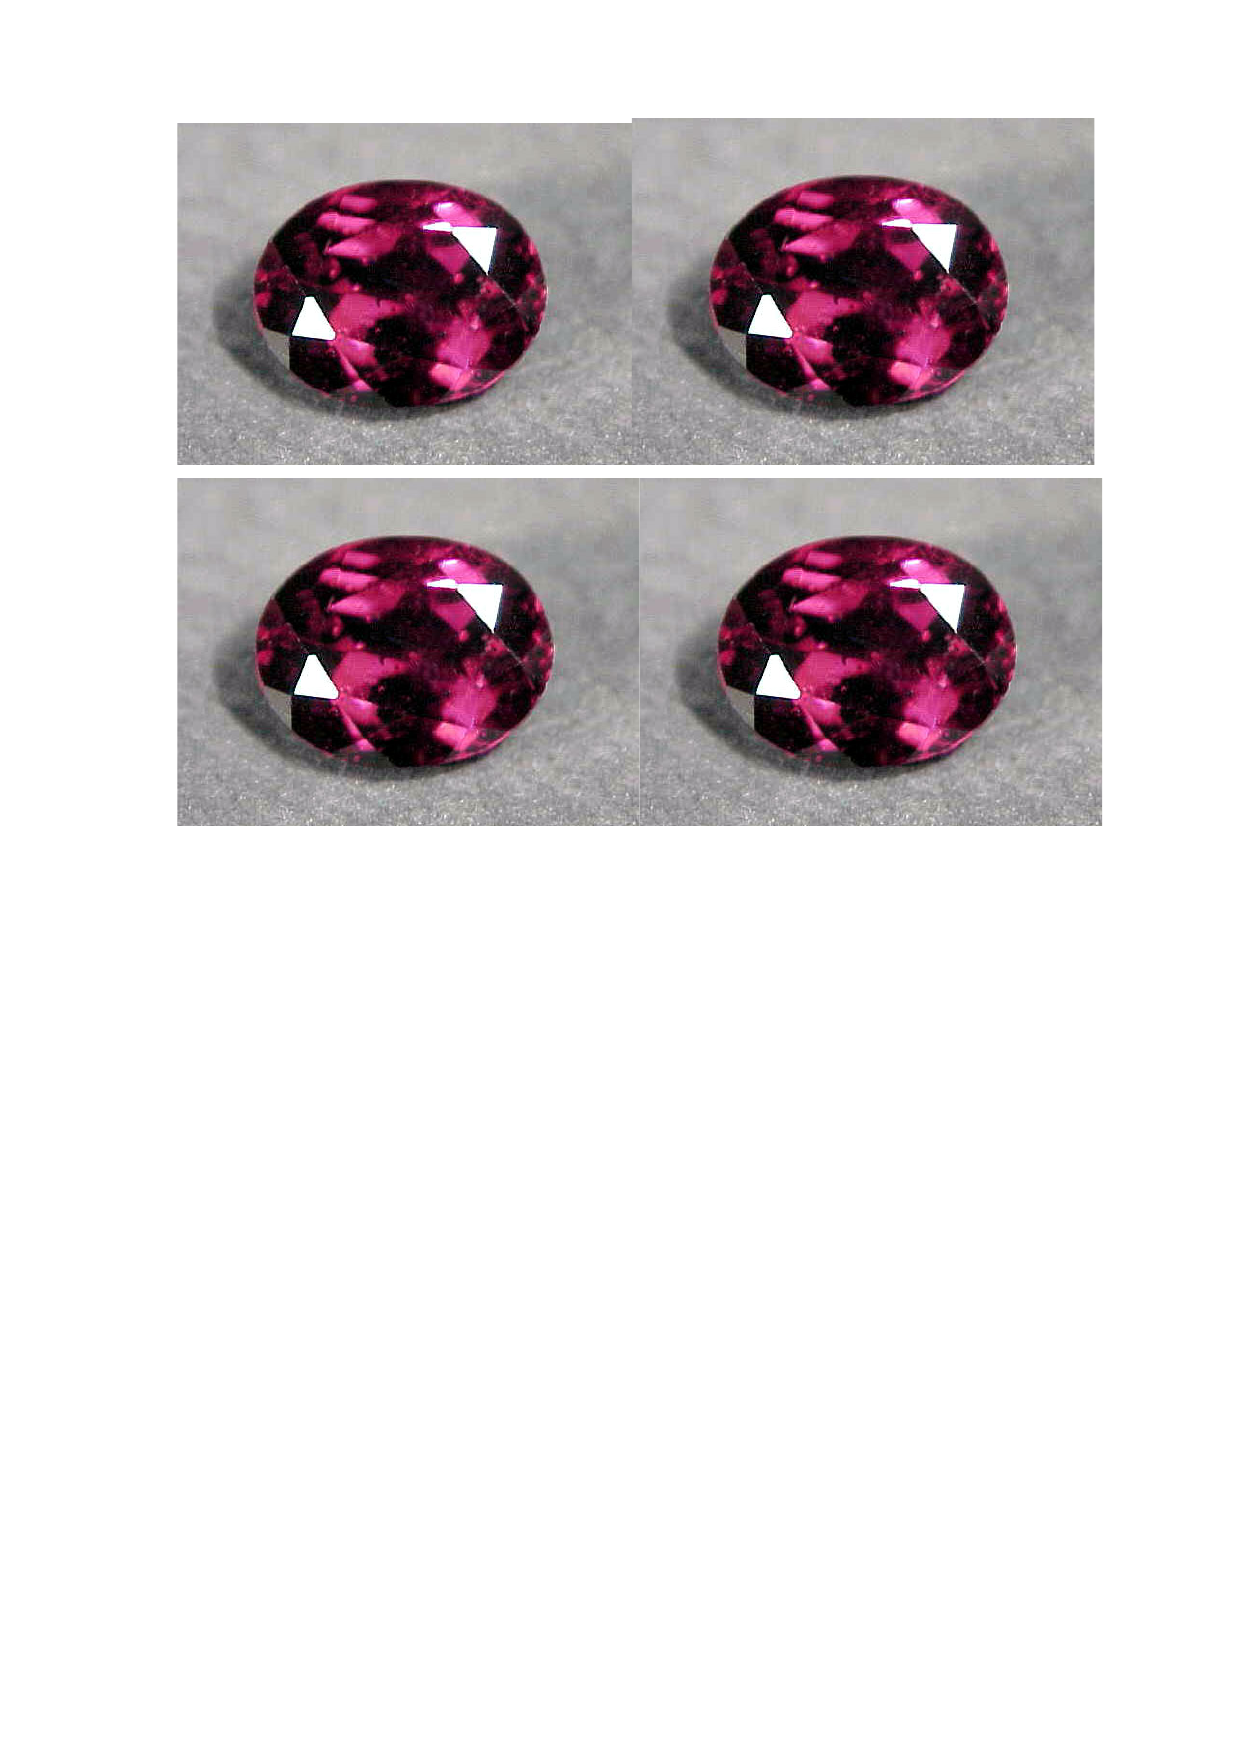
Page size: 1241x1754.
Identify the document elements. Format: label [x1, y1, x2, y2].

picture [177, 478, 1103, 826]
picture [177, 118, 1095, 465]
